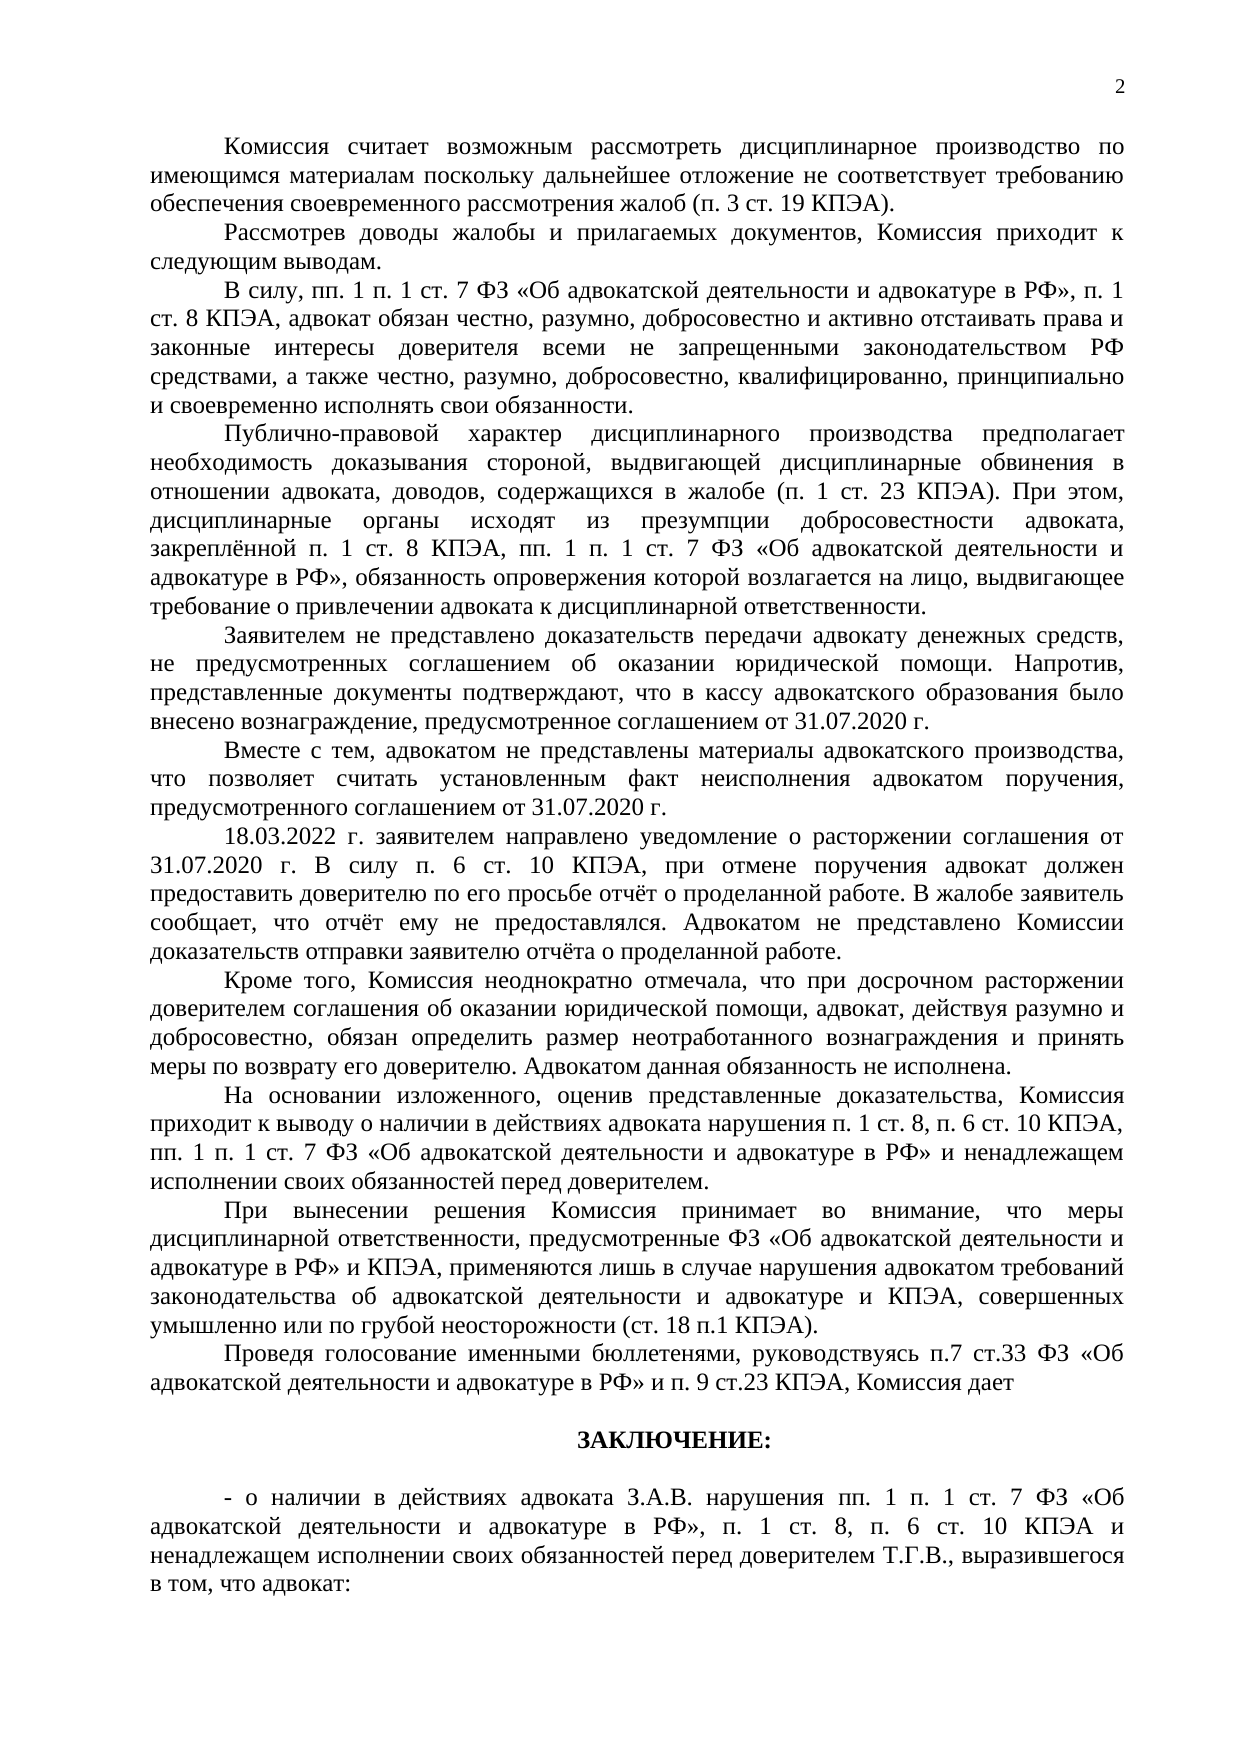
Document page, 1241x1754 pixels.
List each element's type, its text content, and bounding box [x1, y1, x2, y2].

text Заявителем не представлено доказательств передачи адвокату денежных средств, не предусмотренных соглашением об оказании юридической помощи. Напротив, представленные документы подтверждают, что в кассу адвокатского образования было внесено вознаграждение, предусмотренное соглашением от 31.07.2020 г. [150, 620, 1125, 735]
text 18.03.2022 г. заявителем направлено уведомление о расторжении соглашения от 31.07.2020 г. В силу п. 6 ст. 10 КПЭА, при отмене поручения адвокат должен предоставить доверителю по его просьбе отчёт о проделанной работе. В жалобе заявитель сообщает, что отчёт ему не предоставлялся. Адвокатом не представлено Комиссии доказательств отправки заявителю отчёта о проделанной работе. [150, 821, 1125, 965]
text Проведя голосование именными бюллетенями, руководствуясь п.7 ст.33 ФЗ «Об адвокатской деятельности и адвокатуре в РФ» и п. 9 ст.23 КПЭА, Комиссия дает [150, 1338, 1125, 1396]
text Публично-правовой характер дисциплинарного производства предполагает необходимость доказывания стороной, выдвигающей дисциплинарные обвинения в отношении адвоката, доводов, содержащихся в жалобе (п. 1 ст. 23 КПЭА). При этом, дисциплинарные органы исходят из презумпции добросовестности адвоката, закреплённой п. 1 ст. 8 КПЭА, пп. 1 п. 1 ст. 7 ФЗ «Об адвокатской деятельности и адвокатуре в РФ», обязанность опровержения которой возлагается на лицо, выдвигающее требование о привлечении адвоката к дисциплинарной ответственности. [150, 418, 1125, 620]
text Комиссия считает возможным рассмотреть дисциплинарное производство по имеющимся материалам поскольку дальнейшее отложение не соответствует требованию обеспечения своевременного рассмотрения жалоб (п. 3 ст. 19 КПЭА). [150, 131, 1125, 217]
text - о наличии в действиях адвоката З.А.В. нарушения пп. 1 п. 1 ст. 7 ФЗ «Об адвокатской деятельности и адвокатуре в РФ», п. 1 ст. 8, п. 6 ст. 10 КПЭА и ненадлежащем исполнении своих обязанностей перед доверителем Т.Г.В., выразившегося в том, что адвокат: [150, 1482, 1125, 1597]
text На основании изложенного, оценив представленные доказательства, Комиссия приходит к выводу о наличии в действиях адвоката нарушения п. 1 ст. 8, п. 6 ст. 10 КПЭА, пп. 1 п. 1 ст. 7 ФЗ «Об адвокатской деятельности и адвокатуре в РФ» и ненадлежащем исполнении своих обязанностей перед доверителем. [150, 1080, 1125, 1195]
text ЗАКЛЮЧЕНИЕ: [150, 1425, 1125, 1453]
text Вместе с тем, адвокатом не представлены материалы адвокатского производства, что позволяет считать установленным факт неисполнения адвокатом поручения, предусмотренного соглашением от 31.07.2020 г. [150, 735, 1125, 821]
text Кроме того, Комиссия неоднократно отмечала, что при досрочном расторжении доверителем соглашения об оказании юридической помощи, адвокат, действуя разумно и добросовестно, обязан определить размер неотработанного вознаграждения и принять меры по возврату его доверителю. Адвокатом данная обязанность не исполнена. [150, 965, 1125, 1080]
text При вынесении решения Комиссия принимает во внимание, что меры дисциплинарной ответственности, предусмотренные ФЗ «Об адвокатской деятельности и адвокатуре в РФ» и КПЭА, применяются лишь в случае нарушения адвокатом требований законодательства об адвокатской деятельности и адвокатуре и КПЭА, совершенных умышленно или по грубой неосторожности (ст. 18 п.1 КПЭА). [150, 1195, 1125, 1338]
text В силу, пп. 1 п. 1 ст. 7 ФЗ «Об адвокатской деятельности и адвокатуре в РФ», п. 1 ст. 8 КПЭА, адвокат обязан честно, разумно, добросовестно и активно отстаивать права и законные интересы доверителя всеми не запрещенными законодательством РФ средствами, а также честно, разумно, добросовестно, квалифицированно, принципиально и своевременно исполнять свои обязанности. [150, 275, 1125, 418]
text Рассмотрев доводы жалобы и прилагаемых документов, Комиссия приходит к следующим выводам. [150, 217, 1125, 275]
